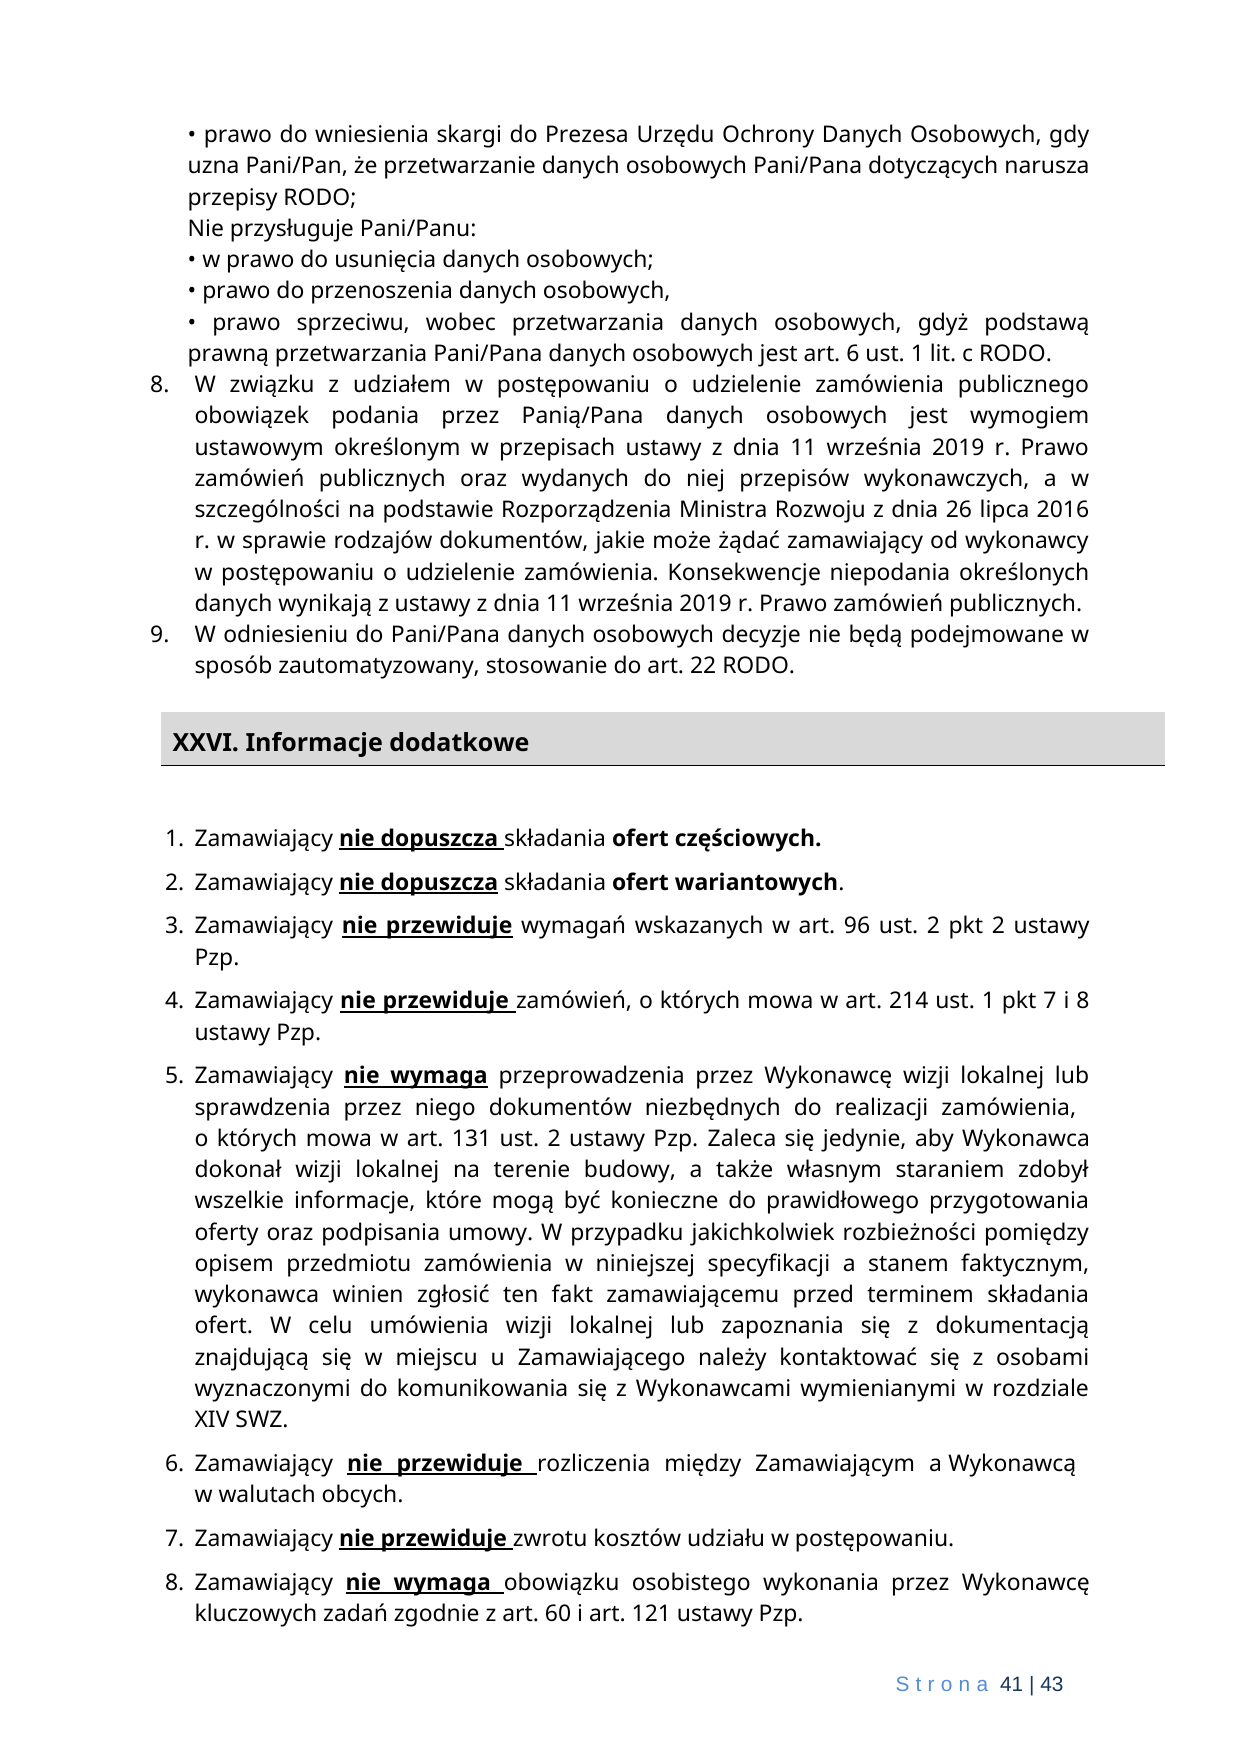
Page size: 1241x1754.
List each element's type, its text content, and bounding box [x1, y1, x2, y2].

list • prawo do wniesienia skargi do Prezesa Urzędu Ochrony Danych Osobowych, gdy uzna Pani/Pan, że przetwarzanie danych osobowych Pani/Pana dotyczących narusza przepisy RODO; [187, 118, 1090, 212]
list • prawo sprzeciwu, wobec przetwarzania danych osobowych, gdyż podstawą prawną przetwarzania Pani/Pana danych osobowych jest art. 6 ust. 1 lit. c RODO. [187, 306, 1090, 368]
list Nie przysługuje Pani/Panu: [187, 212, 1090, 243]
list Zamawiający nie dopuszcza składania ofert częściowych. [165, 822, 1090, 853]
list W odniesieniu do Pani/Pana danych osobowych decyzje nie będą podejmowane w sposób zautomatyzowany, stosowanie do art. 22 RODO. [150, 618, 1090, 681]
list Zamawiający nie dopuszcza składania ofert wariantowych. [165, 866, 1090, 897]
table_header XXVI. Informacje dodatkowe [161, 712, 1165, 765]
list Zamawiający nie przewiduje wymagań wskazanych w art. 96 ust. 2 pkt 2 ustawy Pzp. [165, 909, 1090, 972]
list W związku z udziałem w postępowaniu o udzielenie zamówienia publicznego obowiązek podania przez Panią/Pana danych osobowych jest wymogiem ustawowym określonym w przepisach ustawy z dnia 11 września 2019 r. Prawo zamówień publicznych oraz wydanych do niej przepisów wykonawczych, a w szczególności na podstawie Rozporządzenia Ministra Rozwoju z dnia 26 lipca 2016 r. w sprawie rodzajów dokumentów, jakie może żądać zamawiający od wykonawcy w postępowaniu o udzielenie zamówienia. Konsekwencje niepodania określonych danych wynikają z ustawy z dnia 11 września 2019 r. Prawo zamówień publicznych. [150, 368, 1090, 618]
list Zamawiający nie przewiduje zamówień, o których mowa w art. 214 ust. 1 pkt 7 i 8 ustawy Pzp. [165, 984, 1090, 1047]
list Zamawiający nie wymaga obowiązku osobistego wykonania przez Wykonawcę kluczowych zadań zgodnie z art. 60 i art. 121 ustawy Pzp. [165, 1566, 1090, 1628]
list • prawo do przenoszenia danych osobowych, [187, 274, 1090, 306]
list Zamawiający nie przewiduje rozliczenia między Zamawiającym a Wykonawcą w walutach obcych. [165, 1447, 1090, 1509]
list Zamawiający nie przewiduje zwrotu kosztów udziału w postępowaniu. [165, 1522, 1090, 1553]
list • w prawo do usunięcia danych osobowych; [187, 243, 1090, 274]
list Zamawiający nie wymaga przeprowadzenia przez Wykonawcę wizji lokalnej lub sprawdzenia przez niego dokumentów niezbędnych do realizacji zamówienia, o których mowa w art. 131 ust. 2 ustawy Pzp. Zaleca się jedynie, aby Wykonawca dokonał wizji lokalnej na terenie budowy, a także własnym staraniem zdobył wszelkie informacje, które mogą być konieczne do prawidłowego przygotowania oferty oraz podpisania umowy. W przypadku jakichkolwiek rozbieżności pomiędzy opisem przedmiotu zamówienia w niniejszej specyfikacji a stanem faktycznym, wykonawca winien zgłosić ten fakt zamawiającemu przed terminem składania ofert. W celu umówienia wizji lokalnej lub zapoznania się z dokumentacją znajdującą się w miejscu u Zamawiającego należy kontaktować się z osobami wyznaczonymi do komunikowania się z Wykonawcami wymienianymi w rozdziale XIV SWZ. [165, 1059, 1090, 1434]
